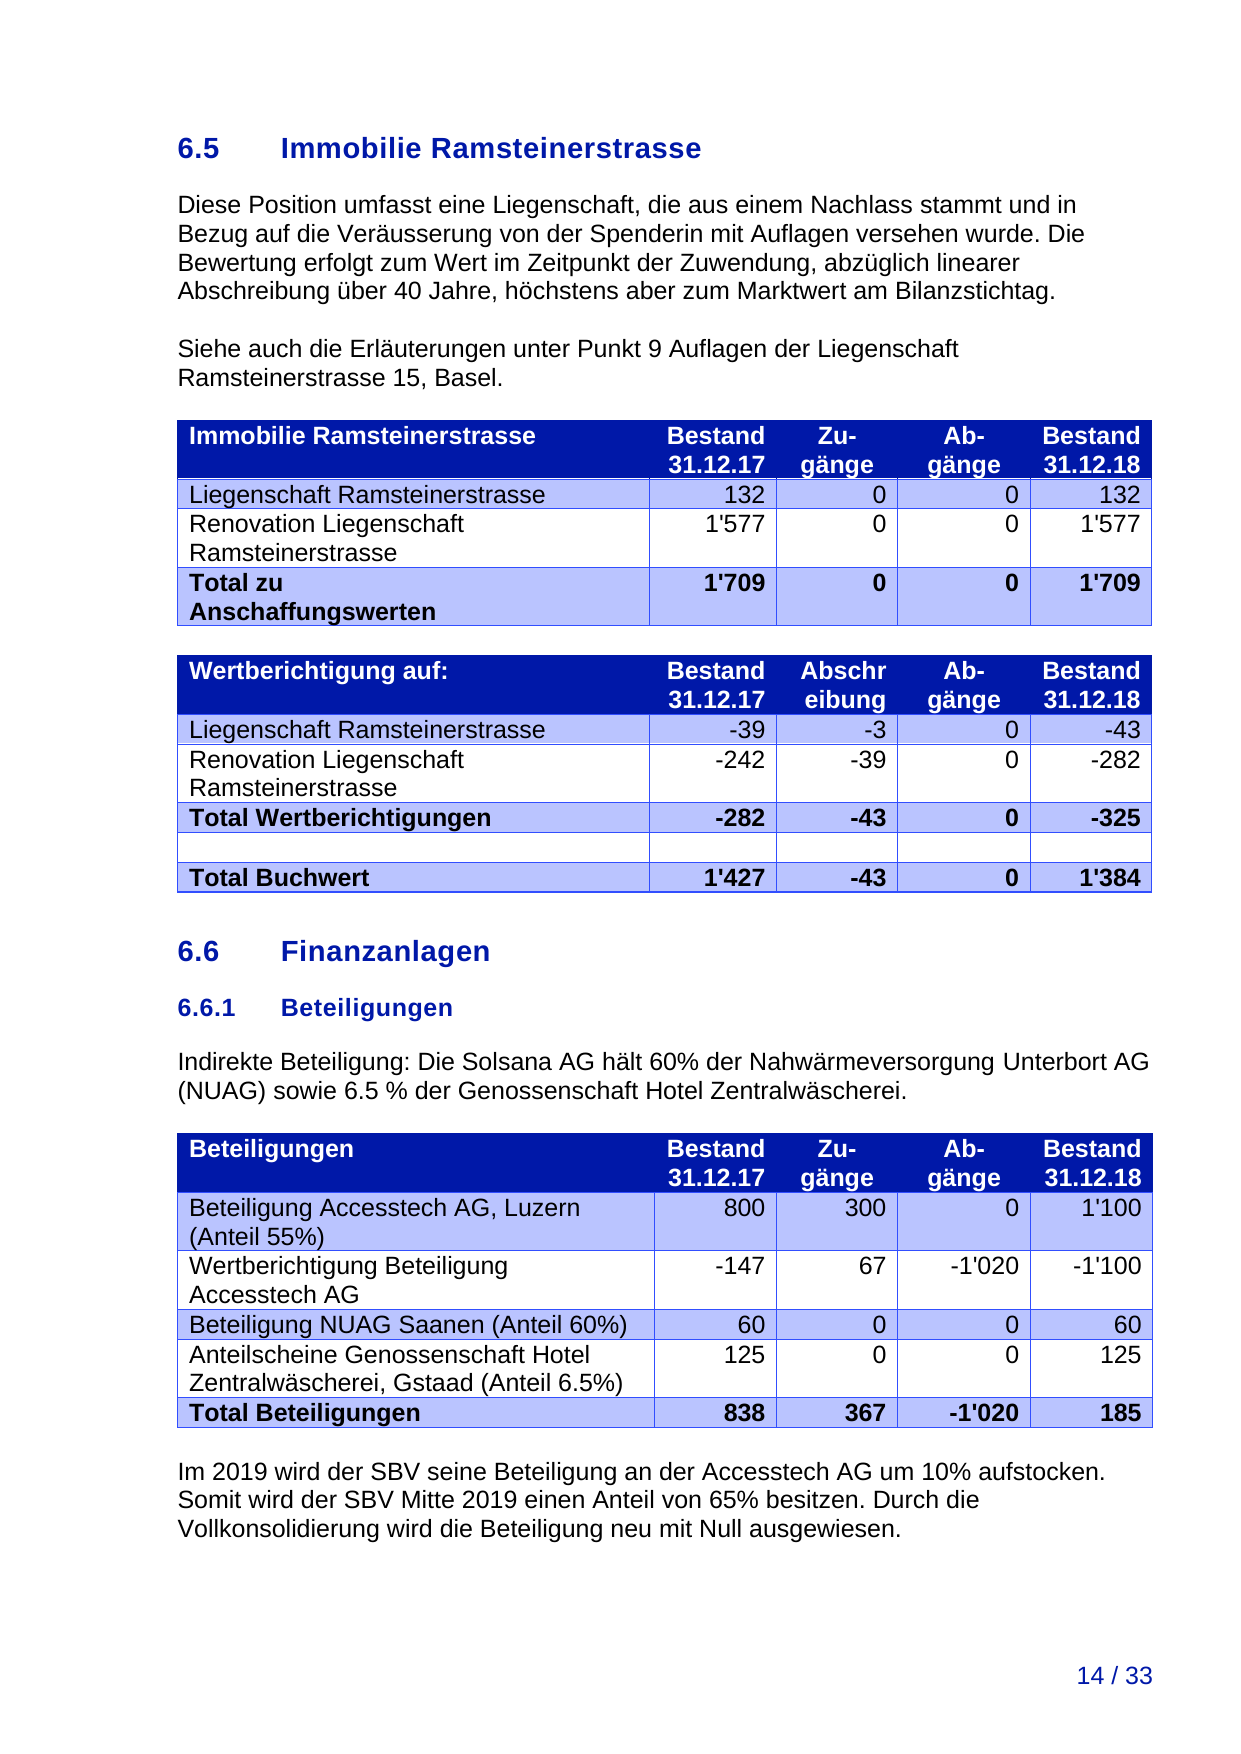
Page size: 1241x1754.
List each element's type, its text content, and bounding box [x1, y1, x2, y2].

table_cell -1'020 [898, 1398, 1030, 1427]
table_cell Liegenschaft Ramsteinerstrasse [178, 715, 649, 743]
table_cell 1'577 [650, 509, 776, 567]
table_cell 185 [1031, 1398, 1152, 1427]
table_cell 0 [777, 1340, 897, 1397]
table_cell 0 [898, 568, 1030, 625]
table_cell -325 [1031, 803, 1151, 832]
table_cell 0 [898, 509, 1030, 567]
table_cell 838 [655, 1398, 776, 1427]
text Immobilie Ramsteinerstrasse [177, 131, 1152, 164]
table_cell -147 [655, 1251, 776, 1309]
table_header Ab-gänge [898, 1134, 1030, 1192]
table_header Immobilie Ramsteinerstrasse [178, 421, 649, 478]
table_header Bestand 31.12.18 [1031, 656, 1151, 714]
table_cell Renovation Liegenschaft Ramsteinerstrasse [178, 745, 649, 802]
table_header Bestand 31.12.17 [655, 1134, 776, 1192]
table_cell -43 [1031, 715, 1151, 743]
table_header Ab-gänge [898, 656, 1030, 714]
table_cell 300 [777, 1193, 897, 1250]
table_cell Total Buchwert [178, 863, 649, 891]
table_cell [898, 833, 1030, 862]
table_cell -39 [650, 715, 776, 743]
table_cell 367 [777, 1398, 897, 1427]
table_cell 125 [655, 1340, 776, 1397]
table_header Bestand 31.12.18 [1031, 1134, 1152, 1192]
table_cell 0 [898, 863, 1030, 891]
table_cell -282 [650, 803, 776, 832]
table_cell 1'427 [650, 863, 776, 891]
table_cell 0 [777, 480, 897, 508]
table_cell 132 [650, 480, 776, 508]
table_header Abschreibung [777, 656, 897, 714]
text Siehe auch die Erläuterungen unter Punkt 9 Auflagen der Liegenschaft Ramsteinerstrasse 15, Basel. [177, 334, 1152, 391]
table_cell 60 [655, 1310, 776, 1339]
table_cell Wertberichtigung Beteiligung Accesstech AG [178, 1251, 654, 1309]
table_cell 0 [898, 1193, 1030, 1250]
table_cell 1'100 [1031, 1193, 1152, 1250]
table_cell 67 [777, 1251, 897, 1309]
table_cell [650, 833, 776, 862]
table_cell 0 [898, 745, 1030, 802]
table_cell -3 [777, 715, 897, 743]
table_cell 60 [1031, 1310, 1152, 1339]
table_cell -43 [777, 863, 897, 891]
text Indirekte Beteiligung: Die Solsana AG hält 60% der Nahwärmeversorgung Unterbort AG (NUAG) sowie 6.5 % der Genossenschaft Hotel Zentralwäscherei. [177, 1047, 1152, 1104]
table_cell 1'709 [650, 568, 776, 625]
table_cell -1'020 [898, 1251, 1030, 1309]
table_cell Total Wertberichtigungen [178, 803, 649, 832]
table_header Zu-gänge [777, 1134, 897, 1192]
table_cell 1'384 [1031, 863, 1151, 891]
table_cell Total zu Anschaffungswerten [178, 568, 649, 625]
table_cell 1'709 [1031, 568, 1151, 625]
text Finanzanlagen [177, 934, 1152, 967]
table_cell -43 [777, 803, 897, 832]
table_cell -282 [1031, 745, 1151, 802]
table_cell 1'577 [1031, 509, 1151, 567]
table_cell Anteilscheine Genossenschaft Hotel Zentralwäscherei, Gstaad (Anteil 6.5%) [178, 1340, 654, 1397]
text Beteiligungen [177, 993, 1152, 1022]
table_cell 0 [898, 803, 1030, 832]
table_cell 0 [898, 1340, 1030, 1397]
text Diese Position umfasst eine Liegenschaft, die aus einem Nachlass stammt und in Bezug auf die Veräusserung von der Spenderin mit Auflagen versehen wurde. Die Bewertung erfolgt zum Wert im Zeitpunkt der Zuwendung, abzüglich linearer Abschreibung über 40 Jahre, höchstens aber zum Marktwert am Bilanzstichtag. [177, 190, 1152, 305]
table_header Ab-gänge [898, 421, 1030, 478]
table_header Zu-gänge [777, 421, 897, 478]
table_cell 0 [898, 1310, 1030, 1339]
table_header Bestand 31.12.17 [650, 656, 776, 714]
table_cell 0 [777, 568, 897, 625]
text Im 2019 wird der SBV seine Beteiligung an der Accesstech AG um 10% aufstocken. Somit wird der SBV Mitte 2019 einen Anteil von 65% besitzen. Durch die Vollkonsolidierung wird die Beteiligung neu mit Null ausgewiesen. [177, 1457, 1152, 1543]
table_cell 0 [898, 480, 1030, 508]
table_cell 132 [1031, 480, 1151, 508]
table_cell [178, 833, 649, 862]
table_cell 0 [898, 715, 1030, 743]
table_cell -242 [650, 745, 776, 802]
table_cell 125 [1031, 1340, 1152, 1397]
table_cell 800 [655, 1193, 776, 1250]
table_header Beteiligungen [178, 1134, 654, 1192]
table_cell -1'100 [1031, 1251, 1152, 1309]
table_cell 0 [777, 509, 897, 567]
table_header Wertberichtigung auf: [178, 656, 649, 714]
table_cell Beteiligung NUAG Saanen (Anteil 60%) [178, 1310, 654, 1339]
table_cell Liegenschaft Ramsteinerstrasse [178, 480, 649, 508]
table_cell Beteiligung Accesstech AG, Luzern (Anteil 55%) [178, 1193, 654, 1250]
table_cell 0 [777, 1310, 897, 1339]
table_header Bestand 31.12.18 [1031, 421, 1151, 478]
table_cell [777, 833, 897, 862]
table_cell -39 [777, 745, 897, 802]
table_header Bestand 31.12.17 [650, 421, 776, 478]
table_cell [1031, 833, 1151, 862]
table_cell Renovation Liegenschaft Ramsteinerstrasse [178, 509, 649, 567]
table_cell Total Beteiligungen [178, 1398, 654, 1427]
